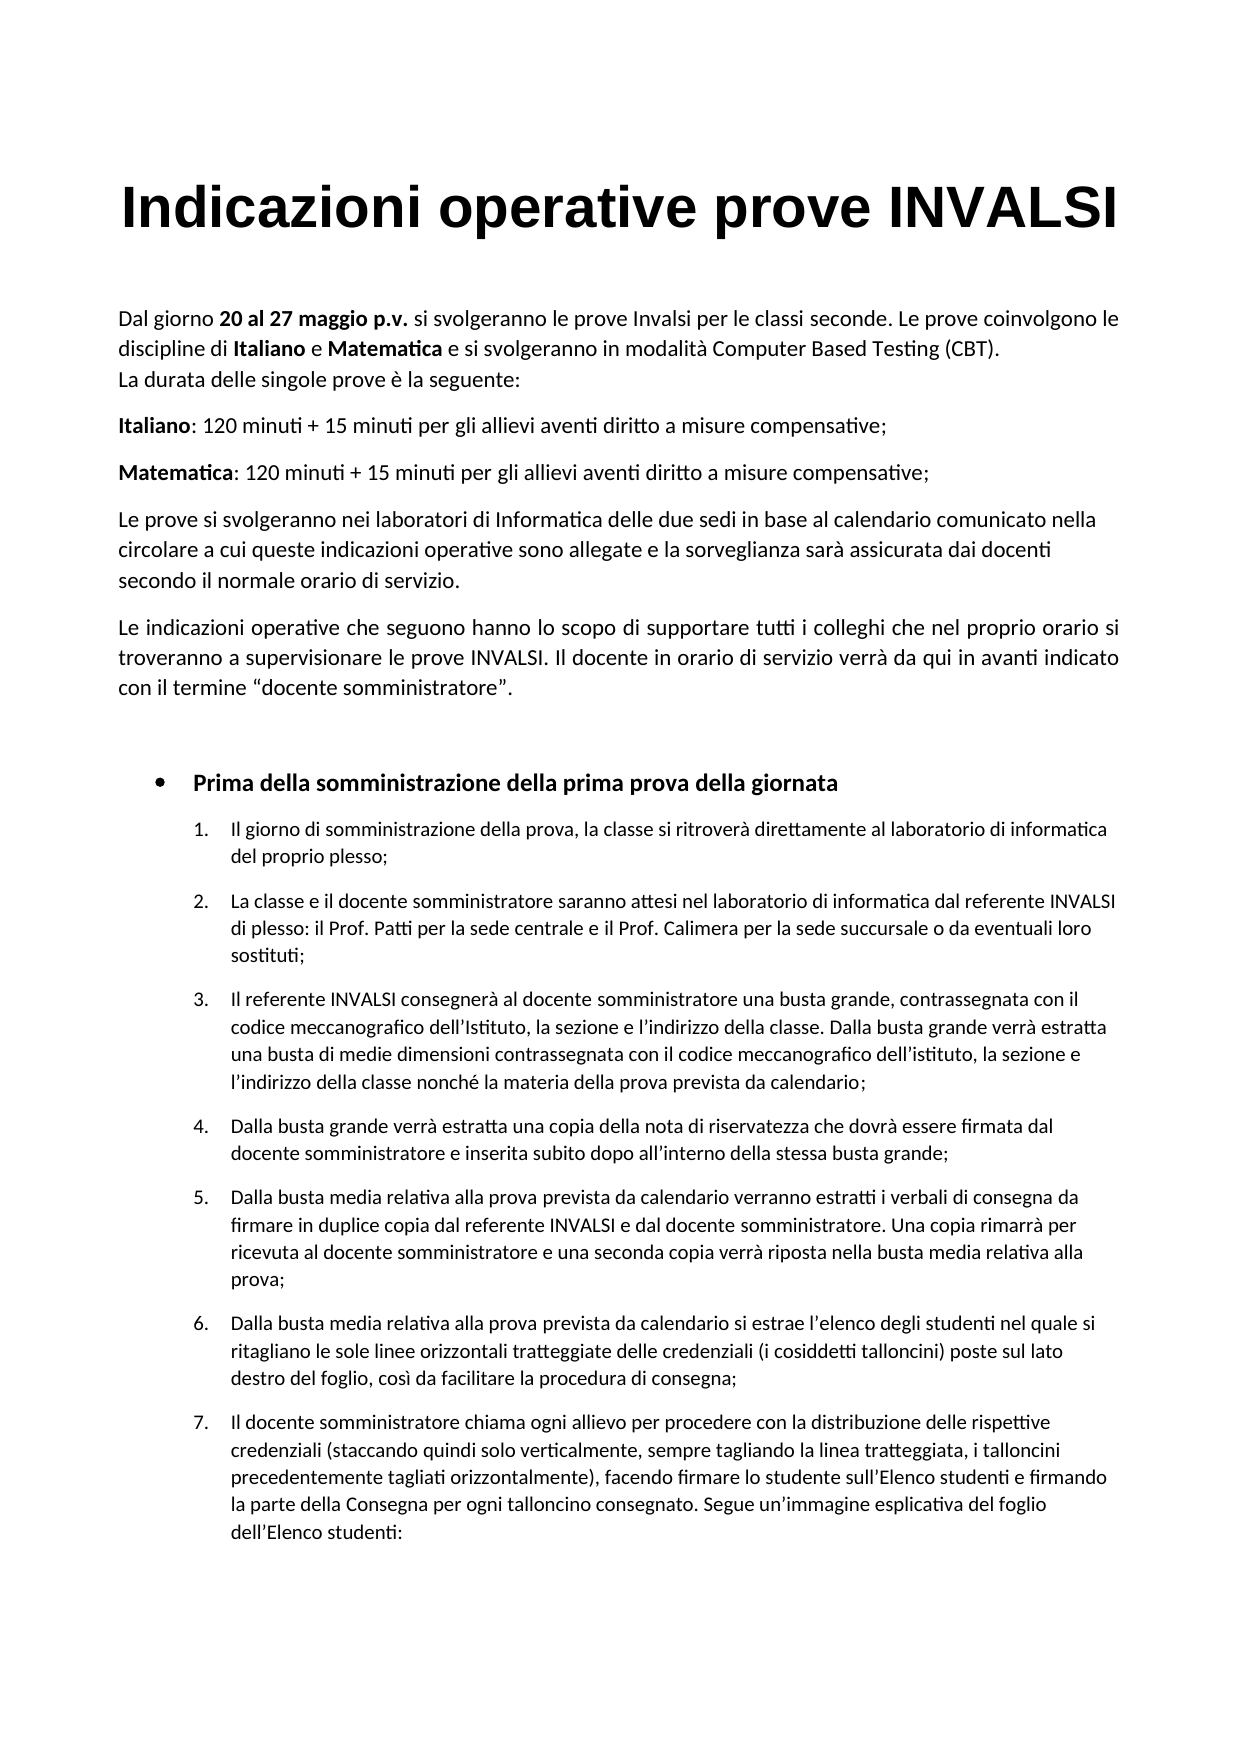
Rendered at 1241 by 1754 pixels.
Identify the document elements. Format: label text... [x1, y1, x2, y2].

text Le prove si svolgeranno nei laboratori di Informatica delle due sedi in base al calendario comunicato nella circolare a cui queste indicazioni operative sono allegate e la sorveglianza sarà assicurata dai docenti secondo il normale orario di servizio. [118, 505, 1122, 594]
list Prima della somministrazione della prima prova della giornata [156, 767, 1122, 797]
text Le indicazioni operative che seguono hanno lo scopo di supportare tutti i colleghi che nel proprio orario si troveranno a supervisionare le prove INVALSI. Il docente in orario di servizio verrà da qui in avanti indicato con il termine “docente somministratore”. [118, 613, 1122, 701]
text Matematica: 120 minuti + 15 minuti per gli allievi aventi diritto a misure compensative; [118, 458, 1122, 486]
list Il giorno di somministrazione della prova, la classe si ritroverà direttamente al laboratorio di informatica del proprio plesso; [193, 816, 1122, 869]
text Italiano: 120 minuti + 15 minuti per gli allievi aventi diritto a misure compensative; [118, 412, 1122, 439]
list Il docente somministratore chiama ogni allievo per procedere con la distribuzione delle rispettive credenziali (staccando quindi solo verticalmente, sempre tagliando la linea tratteggiata, i talloncini precedentemente tagliati orizzontalmente), facendo firmare lo studente sull’Elenco studenti e firmando la parte della Consegna per ogni talloncino consegnato. Segue un’immagine esplicativa del foglio dell’Elenco studenti: [193, 1409, 1122, 1544]
title Indicazioni operative prove INVALSI [118, 173, 1122, 240]
list Dalla busta media relativa alla prova prevista da calendario si estrae l’elenco degli studenti nel quale si ritagliano le sole linee orizzontali tratteggiate delle credenziali (i cosiddetti talloncini) poste sul lato destro del foglio, così da facilitare la procedura di consegna; [193, 1311, 1122, 1391]
list Il referente INVALSI consegnerà al docente somministratore una busta grande, contrassegnata con il codice meccanografico dell’Istituto, la sezione e l’indirizzo della classe. Dalla busta grande verrà estratta una busta di medie dimensioni contrassegnata con il codice meccanografico dell’istituto, la sezione e l’indirizzo della classe nonché la materia della prova prevista da calendario; [193, 987, 1122, 1094]
list Dalla busta media relativa alla prova prevista da calendario verranno estratti i verbali di consegna da firmare in duplice copia dal referente INVALSI e dal docente somministratore. Una copia rimarrà per ricevuta al docente somministratore e una seconda copia verrà riposta nella busta media relativa alla prova; [193, 1184, 1122, 1292]
list La classe e il docente somministratore saranno attesi nel laboratorio di informatica dal referente INVALSI di plesso: il Prof. Patti per la sede centrale e il Prof. Calimera per la sede succursale o da eventuali loro sostituti; [193, 888, 1122, 968]
text Dal giorno 20 al 27 maggio p.v. si svolgeranno le prove Invalsi per le classi seconde. Le prove coinvolgono le discipline di Italiano e Matematica e si svolgeranno in modalità Computer Based Testing (CBT). La durata delle singole prove è la seguente: [118, 304, 1122, 393]
list Dalla busta grande verrà estratta una copia della nota di riservatezza che dovrà essere firmata dal docente somministratore e inserita subito dopo all’interno della stessa busta grande; [193, 1113, 1122, 1166]
